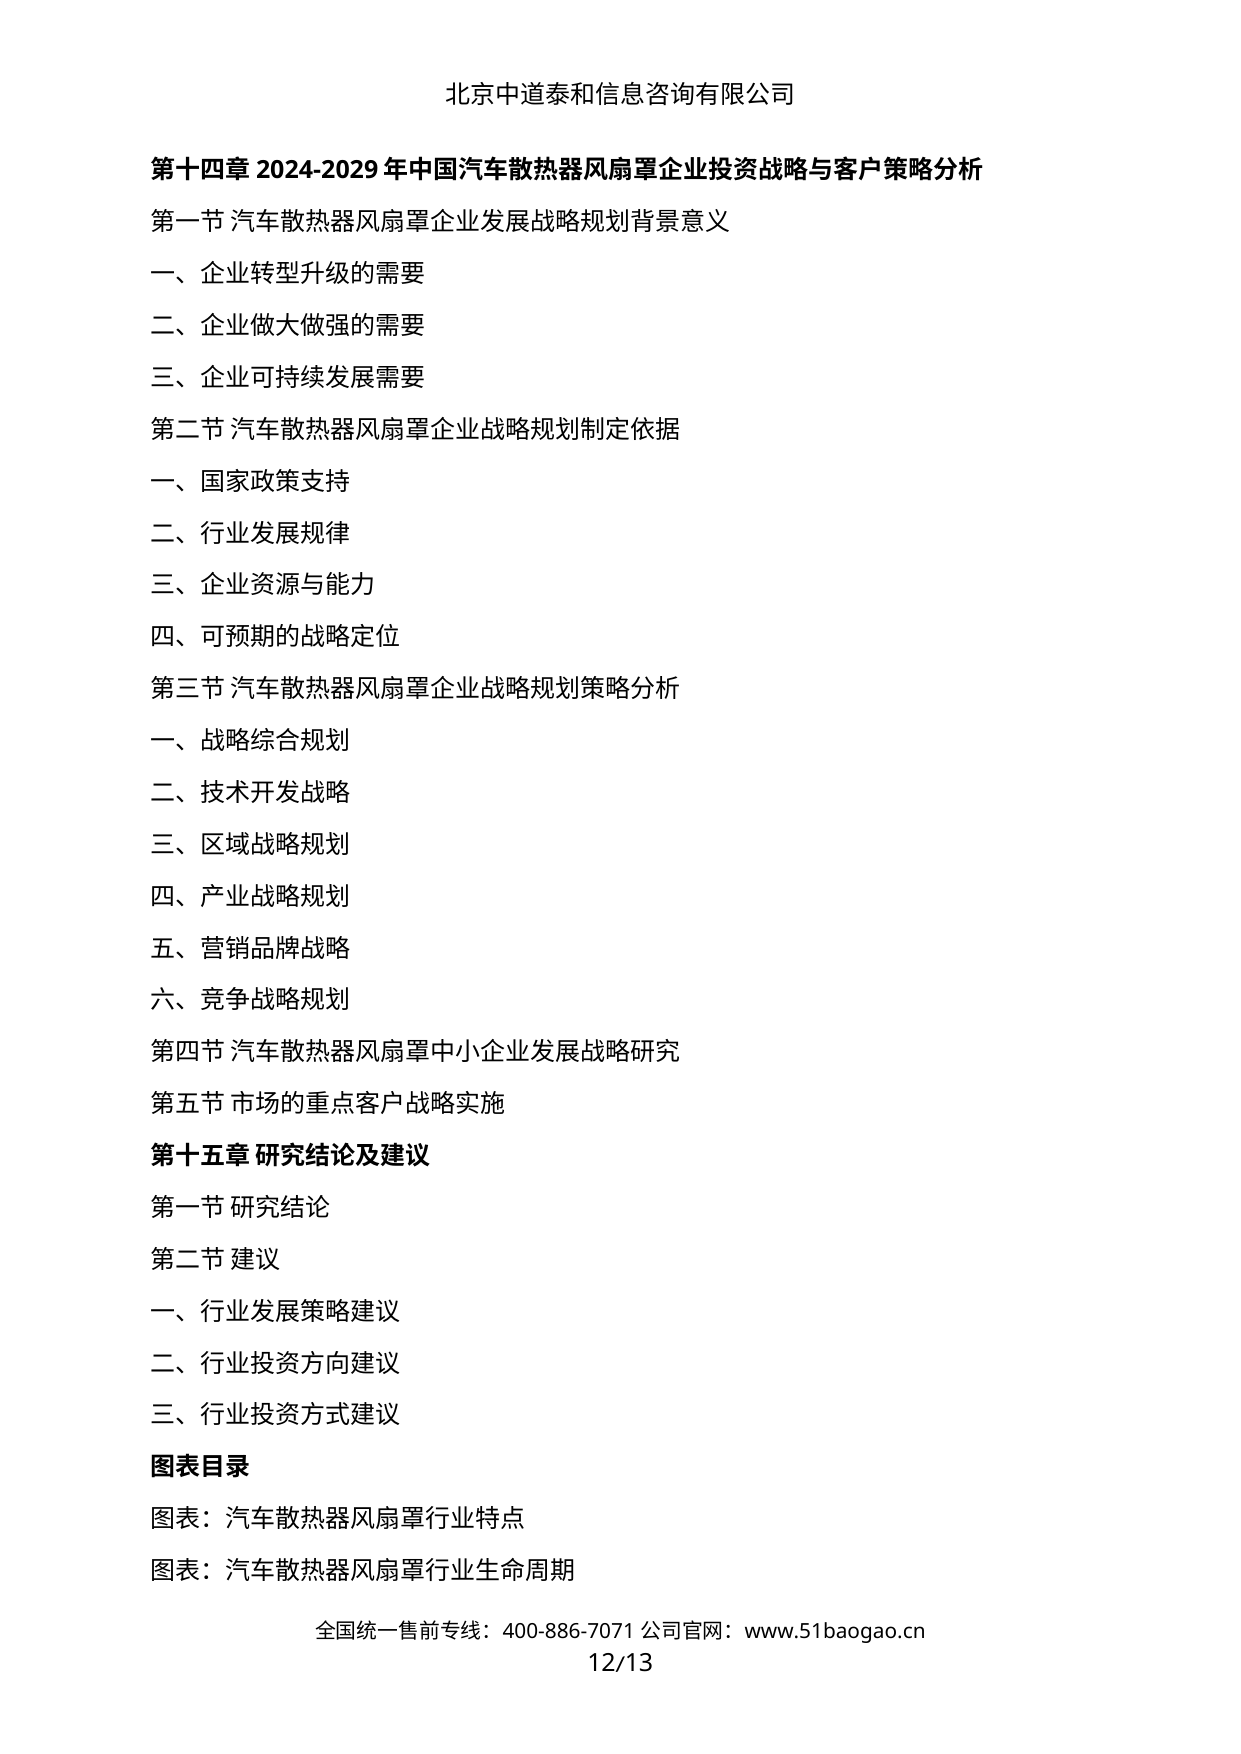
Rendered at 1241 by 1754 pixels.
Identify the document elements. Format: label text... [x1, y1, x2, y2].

text 二、行业投资方向建议 [150, 1343, 1090, 1379]
text 一、企业转型升级的需要 [150, 254, 1090, 290]
text 第二节 建议 [150, 1239, 1090, 1276]
text 第四节 汽车散热器风扇罩中小企业发展战略研究 [150, 1032, 1090, 1068]
text 六、竞争战略规划 [150, 980, 1090, 1016]
text 第十四章 2024-2029年中国汽车散热器风扇罩企业投资战略与客户策略分析 [150, 150, 1090, 186]
text 一、战略综合规划 [150, 721, 1090, 757]
text 三、企业资源与能力 [150, 565, 1090, 601]
text 第五节 市场的重点客户战略实施 [150, 1084, 1090, 1120]
text 四、产业战略规划 [150, 876, 1090, 912]
text 三、企业可持续发展需要 [150, 357, 1090, 394]
text 图表目录 [150, 1447, 1090, 1483]
text 三、行业投资方式建议 [150, 1395, 1090, 1431]
text 第二节 汽车散热器风扇罩企业战略规划制定依据 [150, 409, 1090, 446]
text 第十五章 研究结论及建议 [150, 1136, 1090, 1172]
text 五、营销品牌战略 [150, 928, 1090, 964]
text 图表：汽车散热器风扇罩行业生命周期 [150, 1551, 1090, 1587]
text 第三节 汽车散热器风扇罩企业战略规划策略分析 [150, 669, 1090, 705]
text 四、可预期的战略定位 [150, 617, 1090, 653]
text 图表：汽车散热器风扇罩行业特点 [150, 1499, 1090, 1535]
text 二、企业做大做强的需要 [150, 306, 1090, 342]
text 第一节 研究结论 [150, 1187, 1090, 1224]
text 二、技术开发战略 [150, 772, 1090, 809]
text 第一节 汽车散热器风扇罩企业发展战略规划背景意义 [150, 202, 1090, 238]
text 二、行业发展规律 [150, 513, 1090, 549]
text 三、区域战略规划 [150, 824, 1090, 861]
text 一、国家政策支持 [150, 461, 1090, 497]
text 一、行业发展策略建议 [150, 1291, 1090, 1327]
